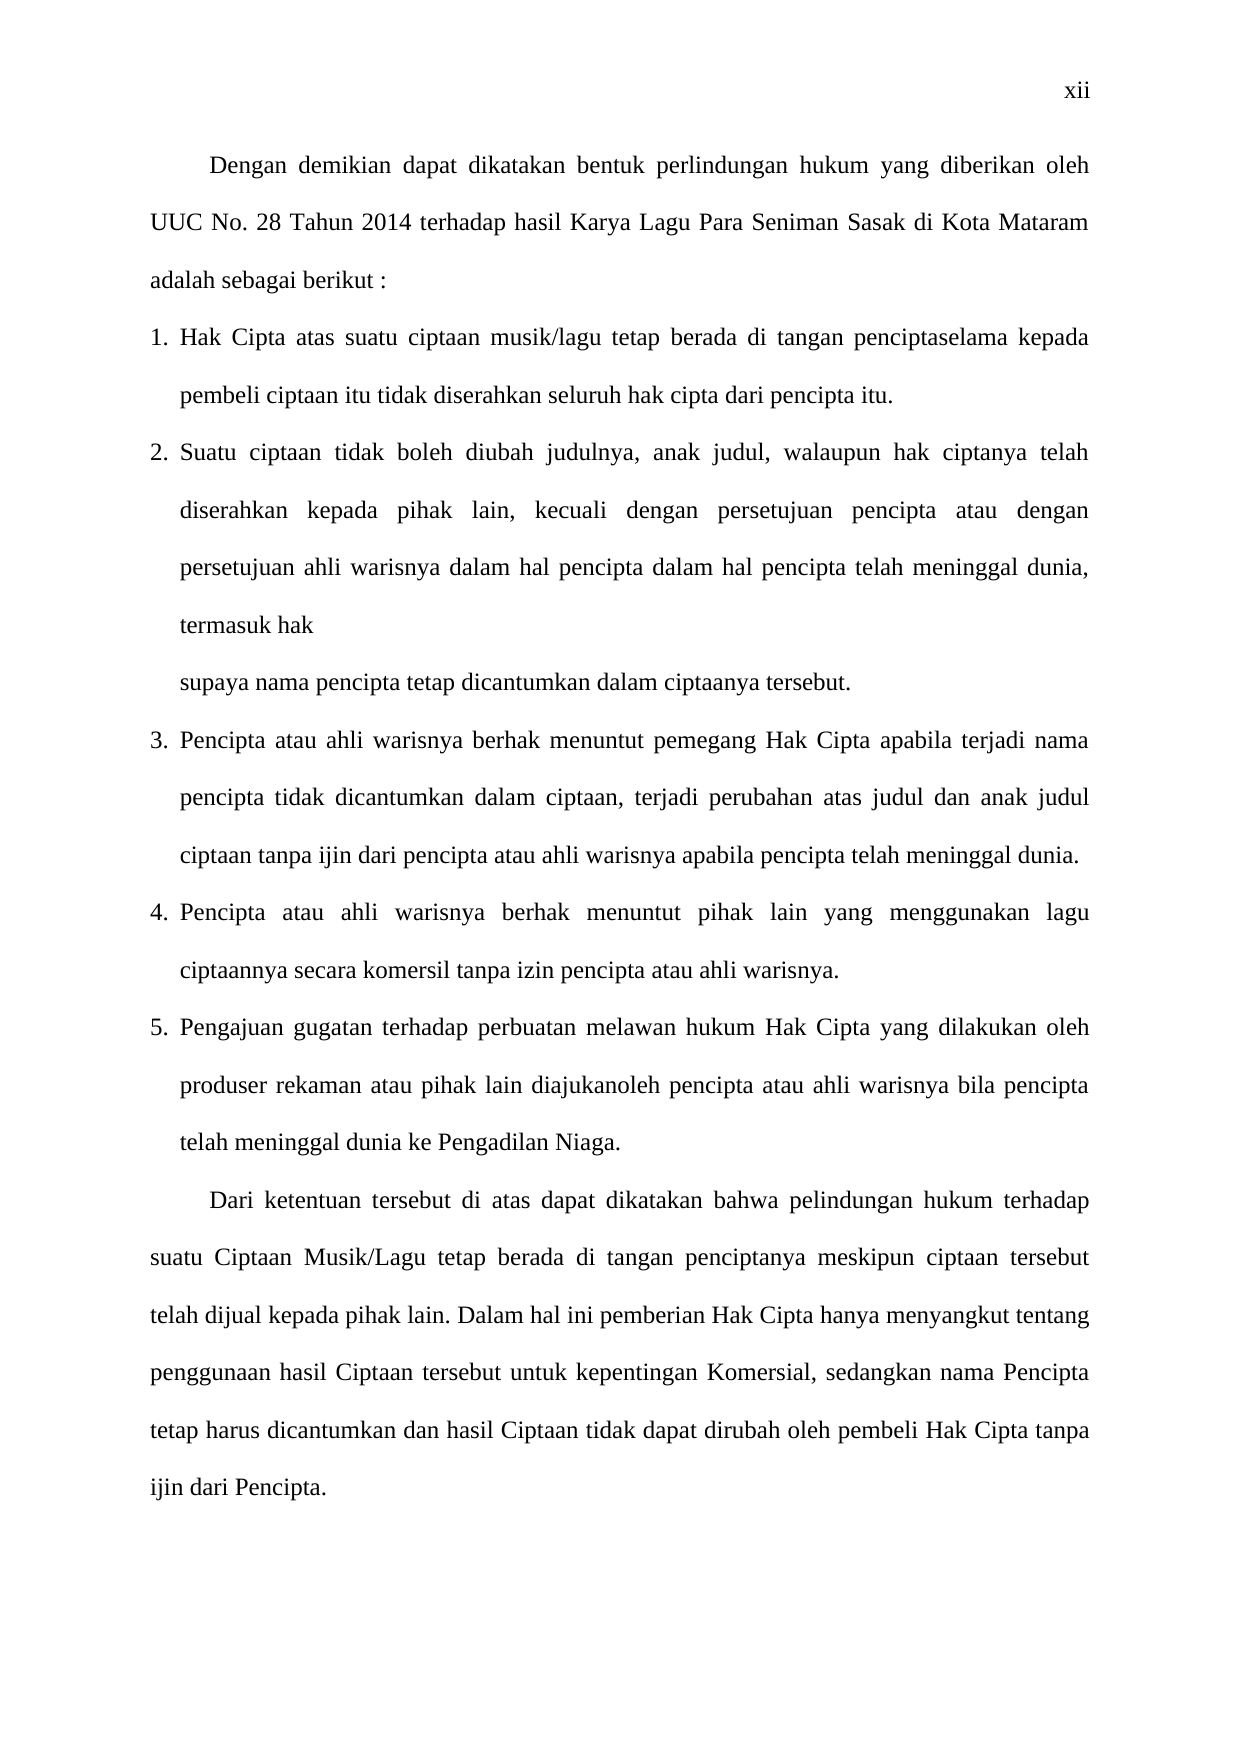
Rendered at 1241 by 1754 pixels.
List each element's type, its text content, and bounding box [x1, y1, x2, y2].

text 4. Pencipta atau ahli warisnya berhak menuntut pihak lain yang menggunakan lagu ciptaannya secara komersil tanpa izin pencipta atau ahli warisnya. [150, 897, 1090, 984]
text 5. Pengajuan gugatan terhadap perbuatan melawan hukum Hak Cipta yang dilakukan oleh produser rekaman atau pihak lain diajukanoleh pencipta atau ahli warisnya bila pencipta telah meninggal dunia ke Pengadilan Niaga. [150, 1012, 1090, 1156]
text 2. Suatu ciptaan tidak boleh diubah judulnya, anak judul, walaupun hak ciptanya telah diserahkan kepada pihak lain, kecuali dengan persetujuan pencipta atau dengan persetujuan ahli warisnya dalam hal pencipta dalam hal pencipta telah meninggal dunia, termasuk hak [150, 437, 1090, 639]
text Dari ketentuan tersebut di atas dapat dikatakan bahwa pelindungan hukum terhadap suatu Ciptaan Musik/Lagu tetap berada di tangan penciptanya meskipun ciptaan tersebut telah dijual kepada pihak lain. Dalam hal ini pemberian Hak Cipta hanya menyangkut tentang penggunaan hasil Ciptaan tersebut untuk kepentingan Komersial, sedangkan nama Pencipta tetap harus dicantumkan dan hasil Ciptaan tidak dapat dirubah oleh pembeli Hak Cipta tanpa ijin dari Pencipta. [150, 1185, 1090, 1501]
text 1. Hak Cipta atas suatu ciptaan musik/lagu tetap berada di tangan penciptaselama kepada pembeli ciptaan itu tidak diserahkan seluruh hak cipta dari pencipta itu. [150, 322, 1090, 409]
text supaya nama pencipta tetap dicantumkan dalam ciptaanya tersebut. [150, 667, 1090, 696]
text 3. Pencipta atau ahli warisnya berhak menuntut pemegang Hak Cipta apabila terjadi nama pencipta tidak dicantumkan dalam ciptaan, terjadi perubahan atas judul dan anak judul ciptaan tanpa ijin dari pencipta atau ahli warisnya apabila pencipta telah meninggal dunia. [150, 725, 1090, 869]
text Dengan demikian dapat dikatakan bentuk perlindungan hukum yang diberikan oleh UUC No. 28 Tahun 2014 terhadap hasil Karya Lagu Para Seniman Sasak di Kota Mataram adalah sebagai berikut : [150, 150, 1090, 294]
